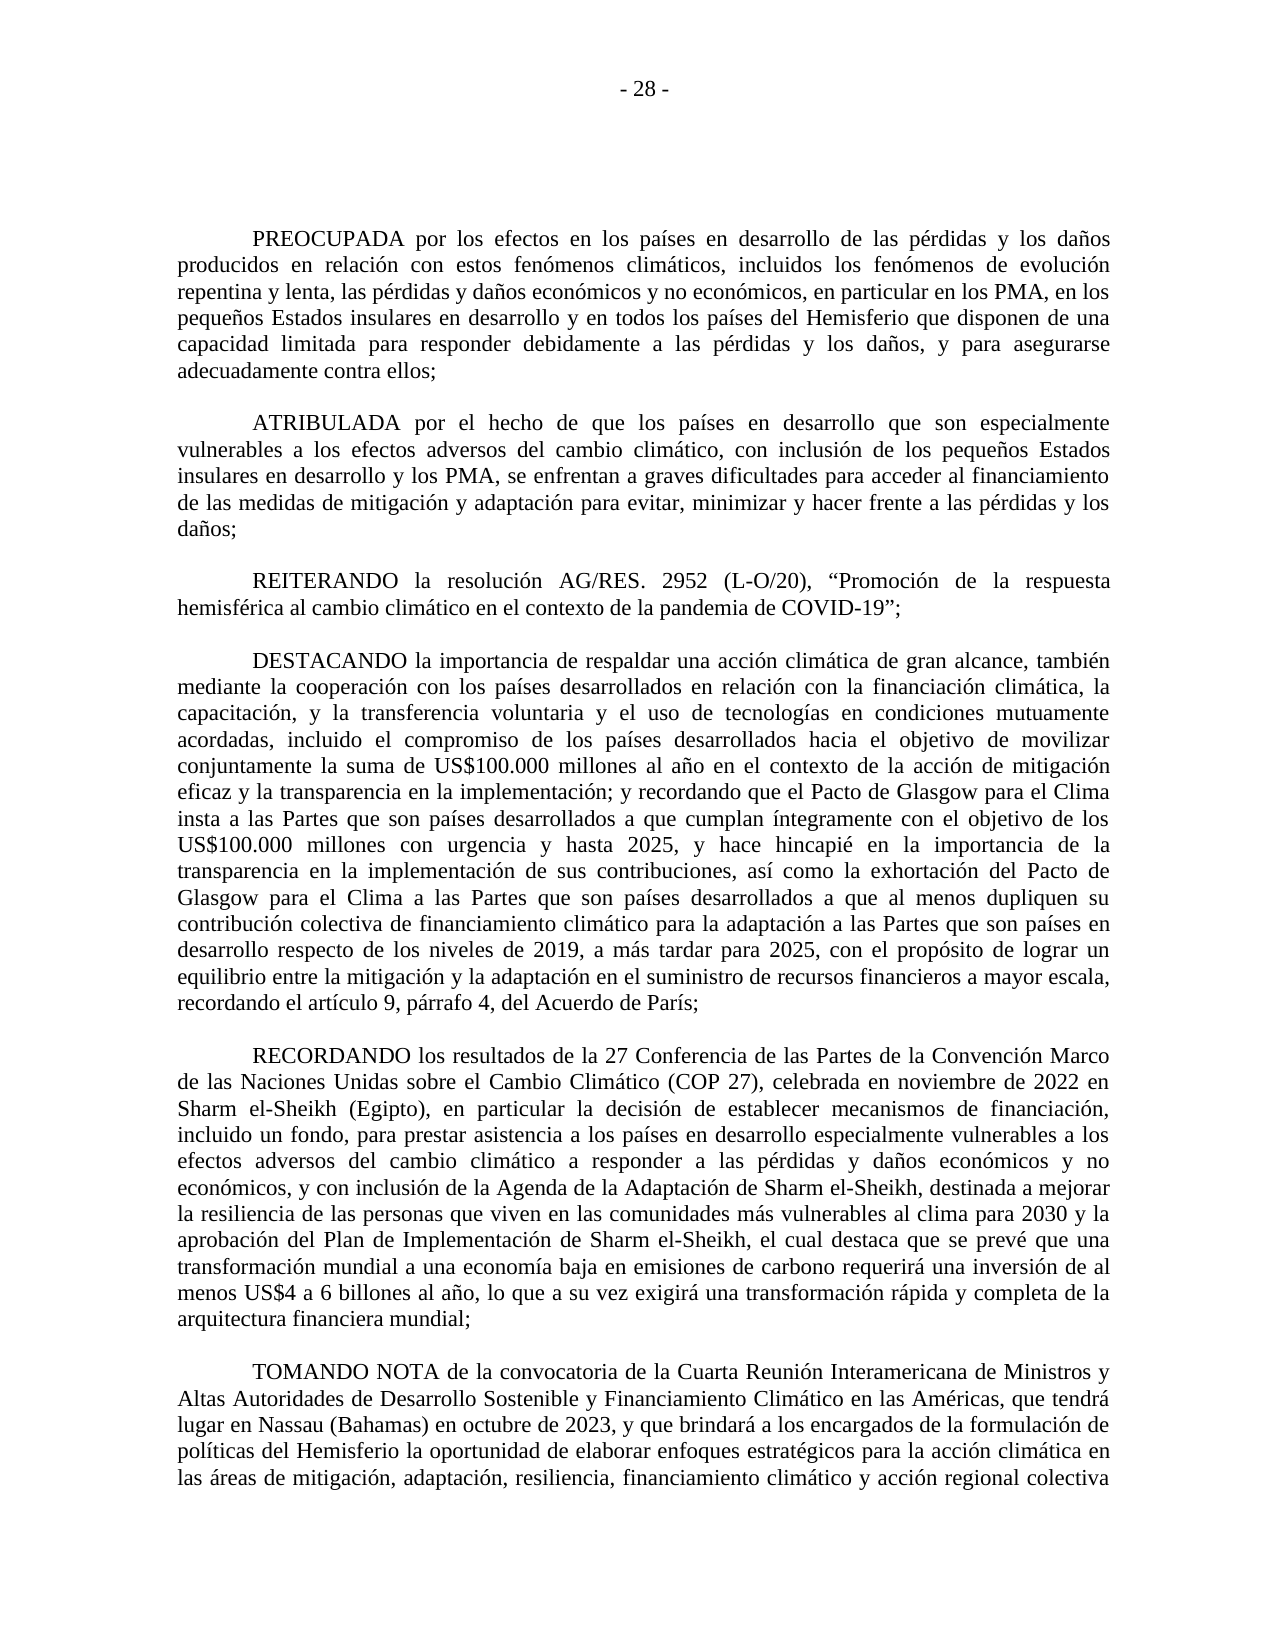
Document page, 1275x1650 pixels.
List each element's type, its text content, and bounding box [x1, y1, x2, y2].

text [177, 1358, 1111, 1490]
text RECORDANDO los resultados de la 27 Conferencia de las Partes de la Convención Marco de las Naciones Unidas sobre el Cambio Climático (COP 27), celebrada en noviembre de 2022 en Sharm el-Sheikh (Egipto), en particular la decisión de establecer mecanismos de financiación, incluido un fondo, para prestar asistencia a los países en desarrollo especialmente vulnerables a los efectos adversos del cambio climático a responder a las pérdidas y daños económicos y no económicos, y con inclusión de la Agenda de la Adaptación de Sharm el-Sheikh, destinada a mejorar la resiliencia de las personas que viven en las comunidades más vulnerables al clima para 2030 y la aprobación del Plan de Implementación de Sharm el-Sheikh, el cual destaca que se prevé que una transformación mundial a una economía baja en emisiones de carbono requerirá una inversión de al menos US$4 a 6 billones al año, lo que a su vez exigirá una transformación rápida y completa de la arquitectura financiera mundial; [177, 1042, 1111, 1332]
text DESTACANDO la importancia de respaldar una acción climática de gran alcance, también mediante la cooperación con los países desarrollados en relación con la financiación climática, la capacitación, y la transferencia voluntaria y el uso de tecnologías en condiciones mutuamente acordadas, incluido el compromiso de los países desarrollados hacia el objetivo de movilizar conjuntamente la suma de US$100.000 millones al año en el contexto de la acción de mitigación eficaz y la transparencia en la implementación; y recordando que el Pacto de Glasgow para el Clima insta a las Partes que son países desarrollados a que cumplan íntegramente con el objetivo de los US$100.000 millones con urgencia y hasta 2025, y hace hincapié en la importancia de la transparencia en la implementación de sus contribuciones, así como la exhortación del Pacto de Glasgow para el Clima a las Partes que son países desarrollados a que al menos dupliquen su contribución colectiva de financiamiento climático para la adaptación a las Partes que son países en desarrollo respecto de los niveles de 2019, a más tardar para 2025, con el propósito de lograr un equilibrio entre la mitigación y la adaptación en el suministro de recursos financieros a mayor escala, recordando el artículo 9, párrafo 4, del Acuerdo de París; [177, 647, 1111, 1016]
text PREOCUPADA por los efectos en los países en desarrollo de las pérdidas y los daños producidos en relación con estos fenómenos climáticos, incluidos los fenómenos de evolución repentina y lenta, las pérdidas y daños económicos y no económicos, en particular en los PMA, en los pequeños Estados insulares en desarrollo y en todos los países del Hemisferio que disponen de una capacidad limitada para responder debidamente a las pérdidas y los daños, y para asegurarse adecuadamente contra ellos; [177, 225, 1111, 383]
text REITERANDO la resolución AG/RES. 2952 (L-O/20), “Promoción de la respuesta hemisférica al cambio climático en el contexto de la pandemia de COVID-19”; [177, 568, 1111, 620]
text ATRIBULADA por el hecho de que los países en desarrollo que son especialmente vulnerables a los efectos adversos del cambio climático, con inclusión de los pequeños Estados insulares en desarrollo y los PMA, se enfrentan a graves dificultades para acceder al financiamiento de las medidas de mitigación y adaptación para evitar, minimizar y hacer frente a las pérdidas y los daños; [177, 409, 1111, 541]
